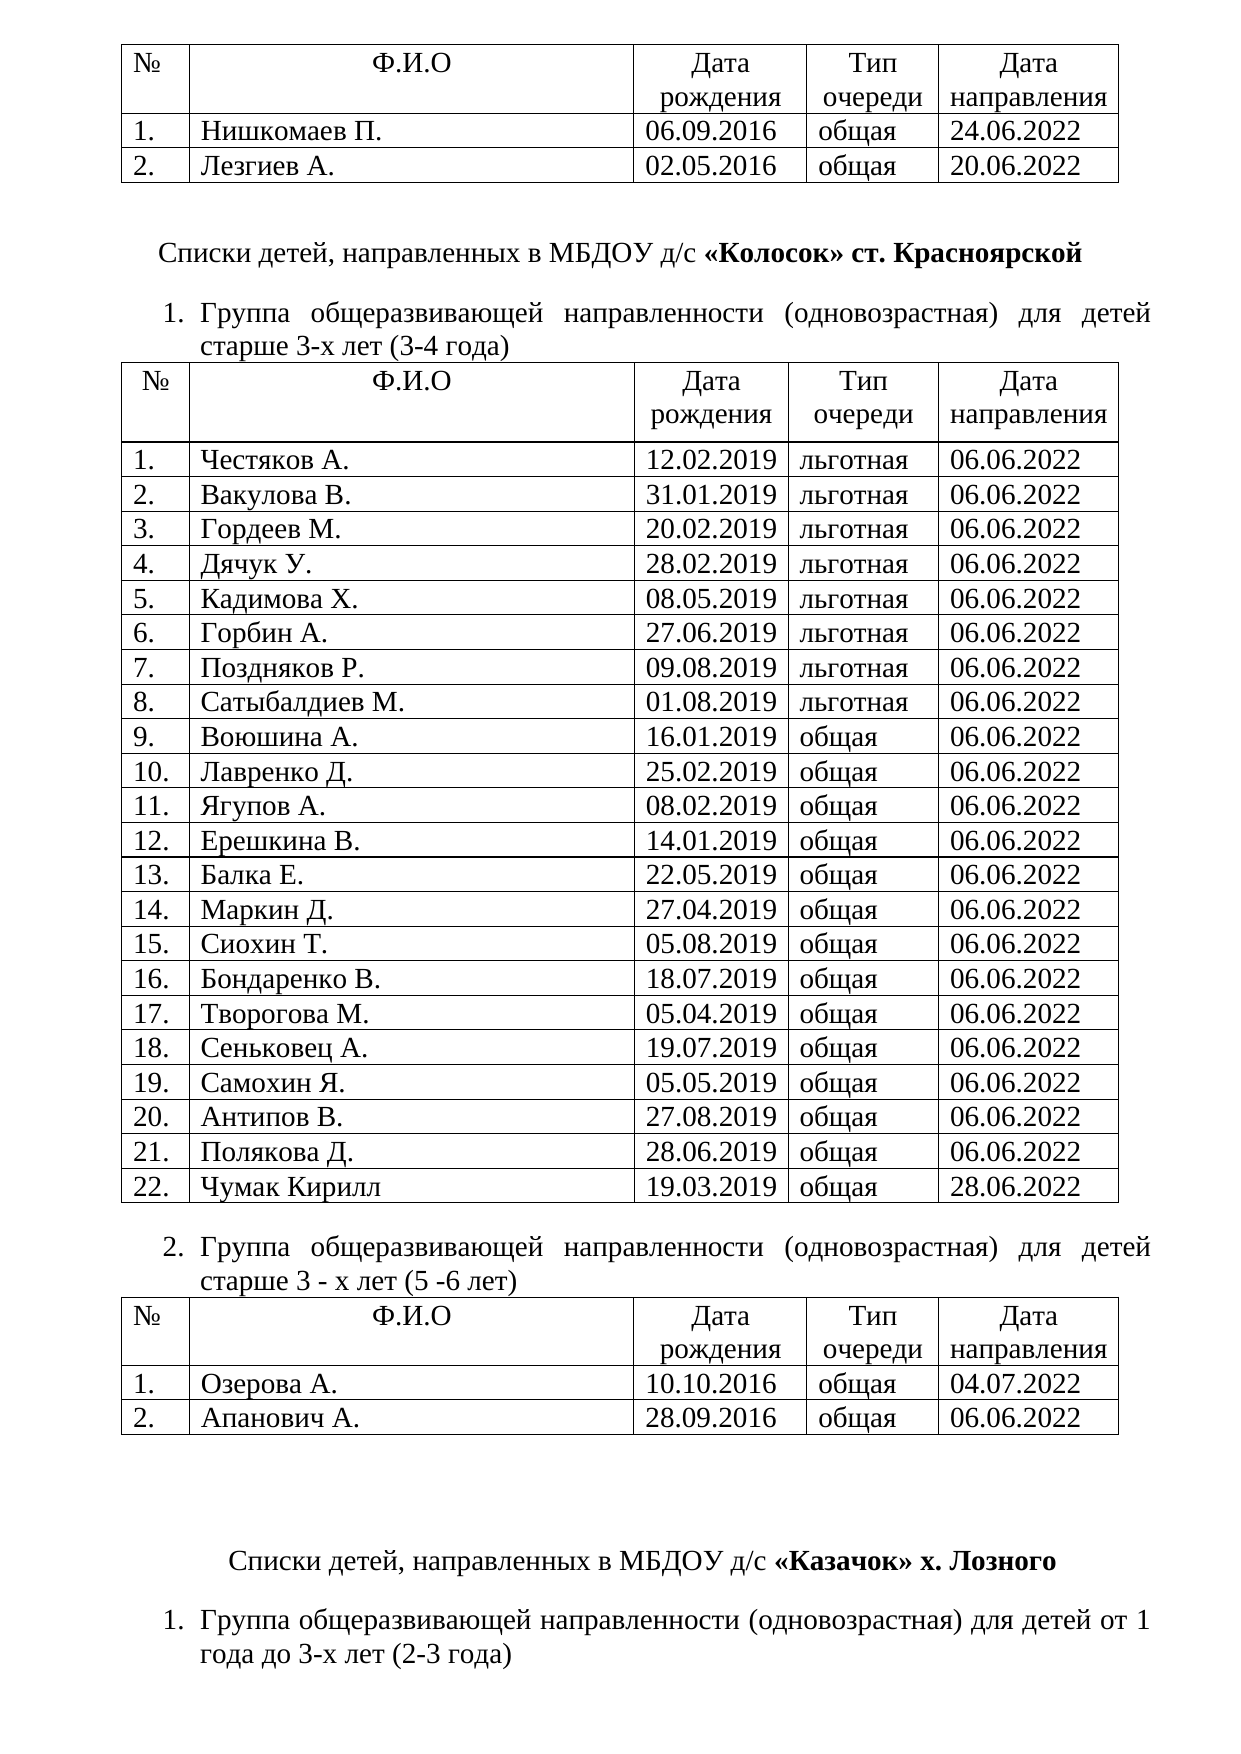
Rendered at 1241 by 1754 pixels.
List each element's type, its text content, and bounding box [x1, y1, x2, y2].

table_header Дата рождения [634, 1298, 806, 1365]
table_cell 1. [122, 114, 189, 147]
table_cell 06.06.2022 [939, 823, 1118, 856]
table_cell 19.07.2019 [635, 1030, 788, 1064]
table_cell 08.02.2019 [635, 788, 788, 822]
table_cell 28.06.2022 [939, 1169, 1118, 1202]
table_header Ф.И.О [190, 1298, 633, 1365]
table_cell 06.06.2022 [939, 788, 1118, 822]
table_cell 25.02.2019 [635, 754, 788, 787]
table_cell 18.07.2019 [635, 961, 788, 995]
table_cell 28.06.2019 [635, 1134, 788, 1168]
table_cell общая [807, 1366, 938, 1399]
table_cell 11. [122, 788, 189, 822]
table_cell общая [789, 719, 938, 753]
table_cell 2. [122, 1400, 189, 1434]
table_cell Чумак Кирилл [190, 1169, 634, 1202]
table_cell Нишкомаев П. [190, 114, 633, 147]
table_cell 06.06.2022 [939, 546, 1118, 580]
table_cell 06.06.2022 [939, 927, 1118, 960]
table_cell 8. [122, 685, 189, 718]
table_cell 06.06.2022 [939, 581, 1118, 614]
table_cell 1. [122, 443, 189, 476]
table_cell 15. [122, 927, 189, 960]
table_cell льготная [789, 650, 938, 683]
table_header Дата рождения [635, 363, 788, 441]
table_cell 20. [122, 1100, 189, 1133]
table_cell 06.06.2022 [939, 1065, 1118, 1098]
text Списки детей, направленных в МБДОУ д/с «Колосок» ст. Красноярской [133, 235, 1152, 269]
table_cell 21. [122, 1134, 189, 1168]
table_cell Сеньковец А. [190, 1030, 634, 1064]
table_cell 01.08.2019 [635, 685, 788, 718]
table_cell 04.07.2022 [939, 1366, 1118, 1399]
table_cell 06.06.2022 [939, 650, 1118, 683]
table_cell 14.01.2019 [635, 823, 788, 856]
table_cell Озерова А. [190, 1366, 633, 1399]
table_cell Вакулова В. [190, 477, 634, 511]
table_cell общая [789, 1169, 938, 1202]
table_cell Антипов В. [190, 1100, 634, 1133]
table_cell 06.06.2022 [939, 858, 1118, 891]
table_cell Бондаренко В. [190, 961, 634, 995]
table_cell 5. [122, 581, 189, 614]
table_cell 27.06.2019 [635, 615, 788, 649]
table_cell 18. [122, 1030, 189, 1064]
table_cell общая [807, 1400, 938, 1434]
table_cell 28.09.2016 [634, 1400, 806, 1434]
table_cell общая [789, 961, 938, 995]
table_cell общая [807, 148, 938, 182]
list Группа общеразвивающей направленности (одновозрастная) для детей старше 3 - х лет (5 -6 лет) [162, 1229, 1152, 1297]
table_cell льготная [789, 443, 938, 476]
table_cell Воюшина А. [190, 719, 634, 753]
table_cell льготная [789, 615, 938, 649]
table_cell 02.05.2016 [634, 148, 806, 182]
table_cell 12. [122, 823, 189, 856]
table_header Тип очереди [807, 45, 938, 112]
table_cell 06.06.2022 [939, 996, 1118, 1029]
table_cell общая [789, 927, 938, 960]
table_cell 06.06.2022 [939, 1134, 1118, 1168]
table_header Дата направления [939, 1298, 1118, 1365]
table_cell Гордеев М. [190, 512, 634, 545]
table_cell Кадимова Х. [190, 581, 634, 614]
table_cell общая [789, 892, 938, 926]
table_cell Балка Е. [190, 858, 634, 891]
table_cell льготная [789, 512, 938, 545]
table_cell Самохин Я. [190, 1065, 634, 1098]
table_cell общая [789, 1030, 938, 1064]
table_cell общая [789, 754, 938, 787]
table_cell общая [789, 1134, 938, 1168]
table_cell 19.03.2019 [635, 1169, 788, 1202]
table_header Дата рождения [634, 45, 806, 112]
table_cell 06.06.2022 [939, 892, 1118, 926]
table_cell 16. [122, 961, 189, 995]
table_cell 28.02.2019 [635, 546, 788, 580]
table_cell 20.06.2022 [939, 148, 1118, 182]
table_cell 05.04.2019 [635, 996, 788, 1029]
table_header Дата направления [939, 363, 1118, 441]
table_cell 13. [122, 858, 189, 891]
table_cell льготная [789, 546, 938, 580]
table_cell 06.06.2022 [939, 961, 1118, 995]
table_cell 7. [122, 650, 189, 683]
table_cell Лезгиев А. [190, 148, 633, 182]
table_header № [122, 45, 189, 112]
table_cell 9. [122, 719, 189, 753]
table_cell Апанович А. [190, 1400, 633, 1434]
table_cell общая [789, 996, 938, 1029]
table_cell 06.06.2022 [939, 1400, 1118, 1434]
table_cell Поздняков Р. [190, 650, 634, 683]
table_cell общая [789, 858, 938, 891]
table_cell 05.05.2019 [635, 1065, 788, 1098]
table_cell Горбин А. [190, 615, 634, 649]
table_cell 27.04.2019 [635, 892, 788, 926]
table_cell 2. [122, 148, 189, 182]
table_cell 09.08.2019 [635, 650, 788, 683]
table_cell общая [789, 1100, 938, 1133]
table_cell 16.01.2019 [635, 719, 788, 753]
table_header Ф.И.О [190, 45, 633, 112]
table_cell 06.06.2022 [939, 1030, 1118, 1064]
table_cell 22.05.2019 [635, 858, 788, 891]
table_cell Творогова М. [190, 996, 634, 1029]
table_cell 22. [122, 1169, 189, 1202]
table_cell 06.06.2022 [939, 719, 1118, 753]
table_cell 06.09.2016 [634, 114, 806, 147]
list Группа общеразвивающей направленности (одновозрастная) для детей старше 3-х лет (3-4 года) [162, 295, 1152, 362]
table_cell общая [807, 114, 938, 147]
table_cell льготная [789, 581, 938, 614]
table_header № [122, 363, 189, 441]
table_cell 31.01.2019 [635, 477, 788, 511]
list Группа общеразвивающей направленности (одновозрастная) для детей от 1 года до 3-х лет (2-3 года) [162, 1602, 1152, 1669]
table_cell 05.08.2019 [635, 927, 788, 960]
table_cell Честяков А. [190, 443, 634, 476]
table_cell льготная [789, 685, 938, 718]
table_cell общая [789, 823, 938, 856]
text Списки детей, направленных в МБДОУ д/с «Казачок» х. Лозного [133, 1543, 1152, 1576]
table_cell 2. [122, 477, 189, 511]
table_cell 17. [122, 996, 189, 1029]
table_header № [122, 1298, 189, 1365]
table_cell 06.06.2022 [939, 477, 1118, 511]
table_cell 08.05.2019 [635, 581, 788, 614]
table_cell 06.06.2022 [939, 615, 1118, 649]
table_cell 06.06.2022 [939, 512, 1118, 545]
table_cell 06.06.2022 [939, 754, 1118, 787]
table_cell 12.02.2019 [635, 443, 788, 476]
table_cell Ерешкина В. [190, 823, 634, 856]
table_cell 06.06.2022 [939, 443, 1118, 476]
table_cell Маркин Д. [190, 892, 634, 926]
table_cell Полякова Д. [190, 1134, 634, 1168]
table_cell 10. [122, 754, 189, 787]
table_cell Дячук У. [190, 546, 634, 580]
table_cell 10.10.2016 [634, 1366, 806, 1399]
table_cell общая [789, 1065, 938, 1098]
table_cell 06.06.2022 [939, 685, 1118, 718]
table_cell Сиохин Т. [190, 927, 634, 960]
table_cell Сатыбалдиев М. [190, 685, 634, 718]
table_cell Лавренко Д. [190, 754, 634, 787]
table_header Тип очереди [789, 363, 938, 441]
table_cell 24.06.2022 [939, 114, 1118, 147]
table_cell Ягупов А. [190, 788, 634, 822]
table_cell 19. [122, 1065, 189, 1098]
table_cell 6. [122, 615, 189, 649]
table_cell 20.02.2019 [635, 512, 788, 545]
table_header Дата направления [939, 45, 1118, 112]
table_cell 1. [122, 1366, 189, 1399]
table_cell 4. [122, 546, 189, 580]
table_header Тип очереди [807, 1298, 938, 1365]
table_cell 27.08.2019 [635, 1100, 788, 1133]
table_cell 14. [122, 892, 189, 926]
table_cell льготная [789, 477, 938, 511]
table_cell 3. [122, 512, 189, 545]
table_cell общая [789, 788, 938, 822]
table_cell 06.06.2022 [939, 1100, 1118, 1133]
table_header Ф.И.О [190, 363, 634, 441]
